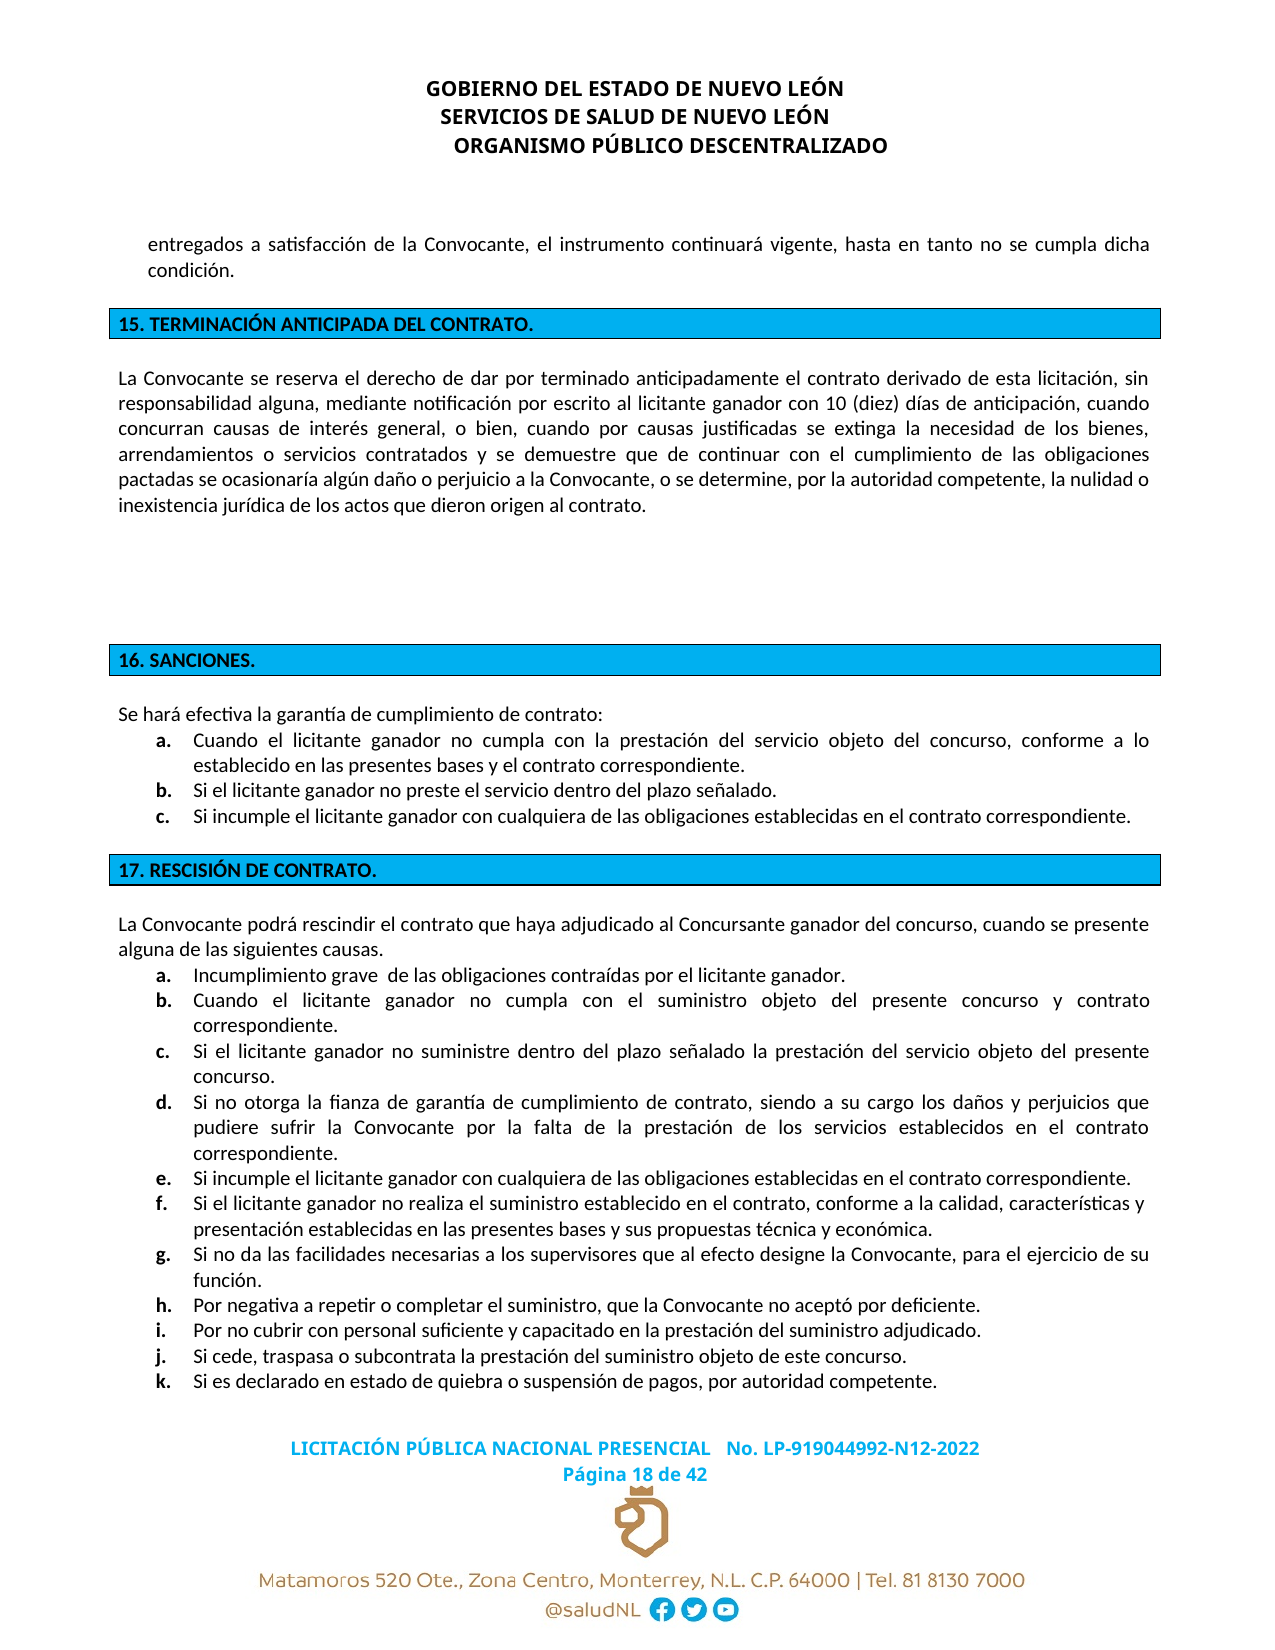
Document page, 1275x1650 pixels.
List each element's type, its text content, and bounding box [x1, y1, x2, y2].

list Incumplimiento grave de las obligaciones contraídas por el licitante ganador. [156, 962, 1152, 987]
list Cuando el licitante ganador no cumpla con la prestación del servicio objeto del concurso, conforme a lo establecido en las presentes bases y el contrato correspondiente. [156, 727, 1152, 778]
list Si no otorga la fianza de garantía de cumplimiento de contrato, siendo a su cargo los daños y perjuicios que pudiere sufrir la Convocante por la falta de la prestación de los servicios establecidos en el contrato correspondiente. [156, 1089, 1152, 1165]
list Si cede, traspasa o subcontrata la prestación del suministro objeto de este concurso. [156, 1343, 1152, 1368]
list Si el licitante ganador no realiza el suministro establecido en el contrato, conforme a la calidad, características y presentación establecidas en las presentes bases y sus propuestas técnica y económica. [156, 1191, 1146, 1241]
text Se hará efectiva la garantía de cumplimiento de contrato: [118, 701, 1152, 727]
text 17. RESCISIÓN DE CONTRATO. [110, 855, 1160, 884]
list Si es declarado en estado de quiebra o suspensión de pagos, por autoridad competente. [156, 1368, 1152, 1394]
text podrá rescindir el contrato que haya adjudicado al Concursante ganador del concurso, cuando se presente alguna de las siguientes causas. [118, 911, 1152, 962]
list Si incumple el licitante ganador con cualquiera de las obligaciones establecidas en el contrato correspondiente. [156, 1165, 1152, 1191]
text 15. TERMINACIÓN ANTICIPADA DEL CONTRATO. [110, 309, 1160, 338]
list Cuando el licitante ganador no cumpla con el suministro objeto del presente concurso y contrato correspondiente. [156, 987, 1152, 1038]
list Si el licitante ganador no suministre dentro del plazo señalado la prestación del servicio objeto del presente concurso. [156, 1038, 1152, 1089]
list Si incumple el licitante ganador con cualquiera de las obligaciones establecidas en el contrato correspondiente. [156, 803, 1152, 828]
picture [0, 1468, 1275, 1637]
text La Convocante se reserva el derecho de dar por terminado anticipadamente el contrato derivado de esta licitación, sin responsabilidad alguna, mediante notificación por escrito al licitante ganador con 10 (diez) días de anticipación, cuando concurran causas de interés general, o bien, cuando por causas justificadas se extinga la necesidad de los bienes, arrendamientos o servicios contratados y se demuestre que de continuar con el cumplimiento de las obligaciones pactadas se ocasionaría algún daño o perjuicio a la Convocante, o se determine, por la autoridad competente, la nulidad o inexistencia jurídica de los actos que dieron origen al contrato. [118, 365, 1152, 517]
list Por negativa a repetir o completar el suministro, que la Convocante no aceptó por deficiente. [156, 1292, 1146, 1318]
text 16. SANCIONES. [110, 645, 1160, 675]
picture [695, 1468, 703, 1477]
list Por no cubrir con personal suficiente y capacitado en la prestación del suministro adjudicado. [156, 1318, 1152, 1343]
list Si no da las facilidades necesarias a los supervisores que al efecto designe la Convocante, para el ejercicio de su función. [156, 1241, 1152, 1292]
list Si el licitante ganador no preste el servicio dentro del plazo señalado. [156, 778, 1152, 803]
